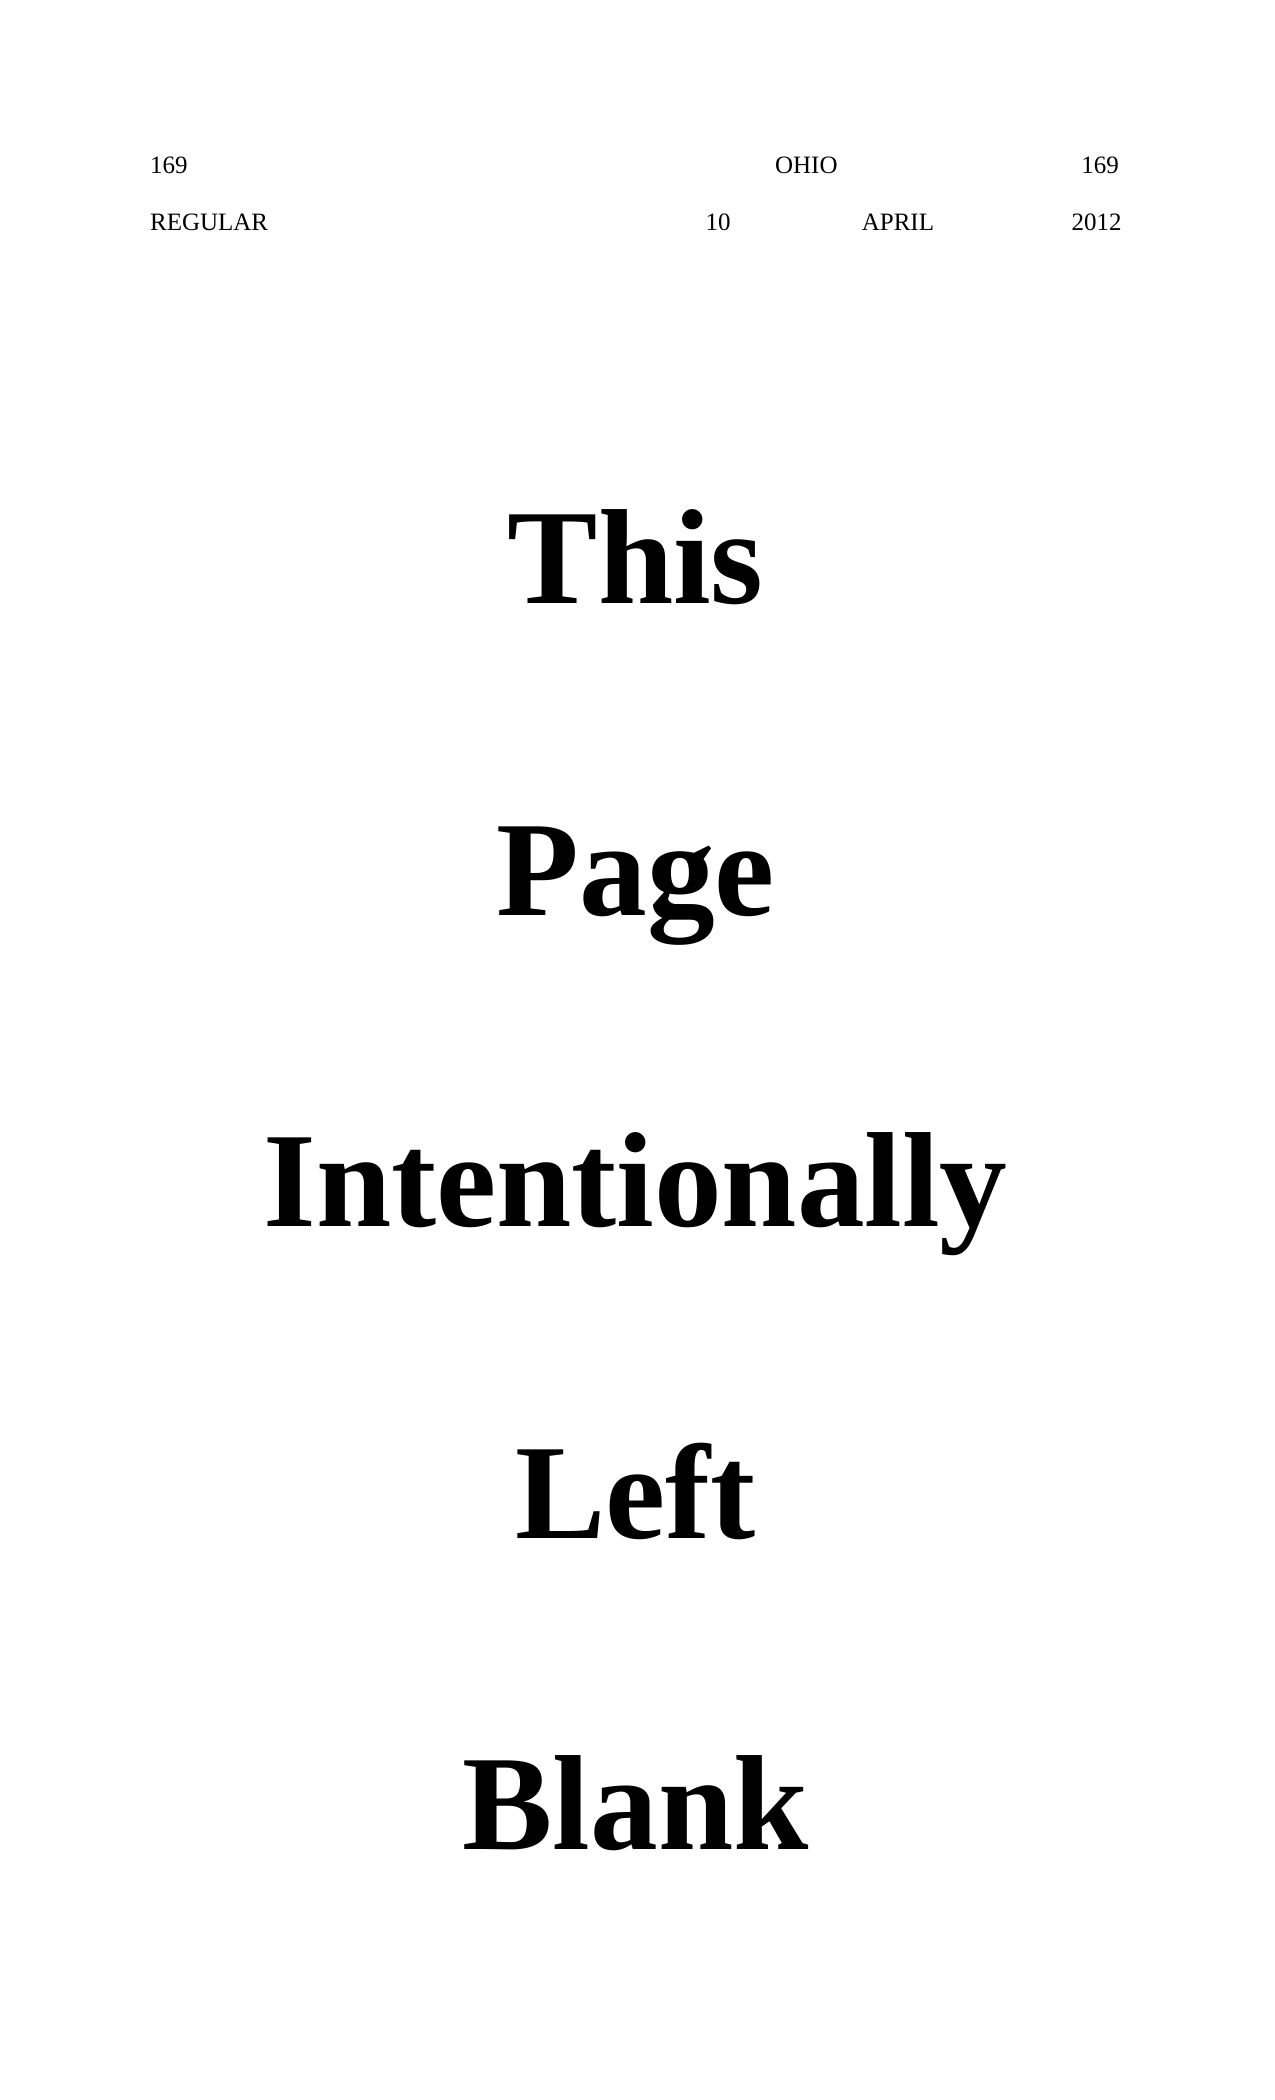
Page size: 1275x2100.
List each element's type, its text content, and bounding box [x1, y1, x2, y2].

text This [150, 477, 1121, 633]
text REGULAR 10 APRIL 2012 [150, 207, 1125, 236]
text Page [150, 789, 1121, 945]
text Left [150, 1412, 1121, 1568]
text Intentionally [150, 1100, 1121, 1256]
text 169 OHIO 169 [150, 150, 1121, 179]
text Blank [150, 1723, 1121, 1879]
